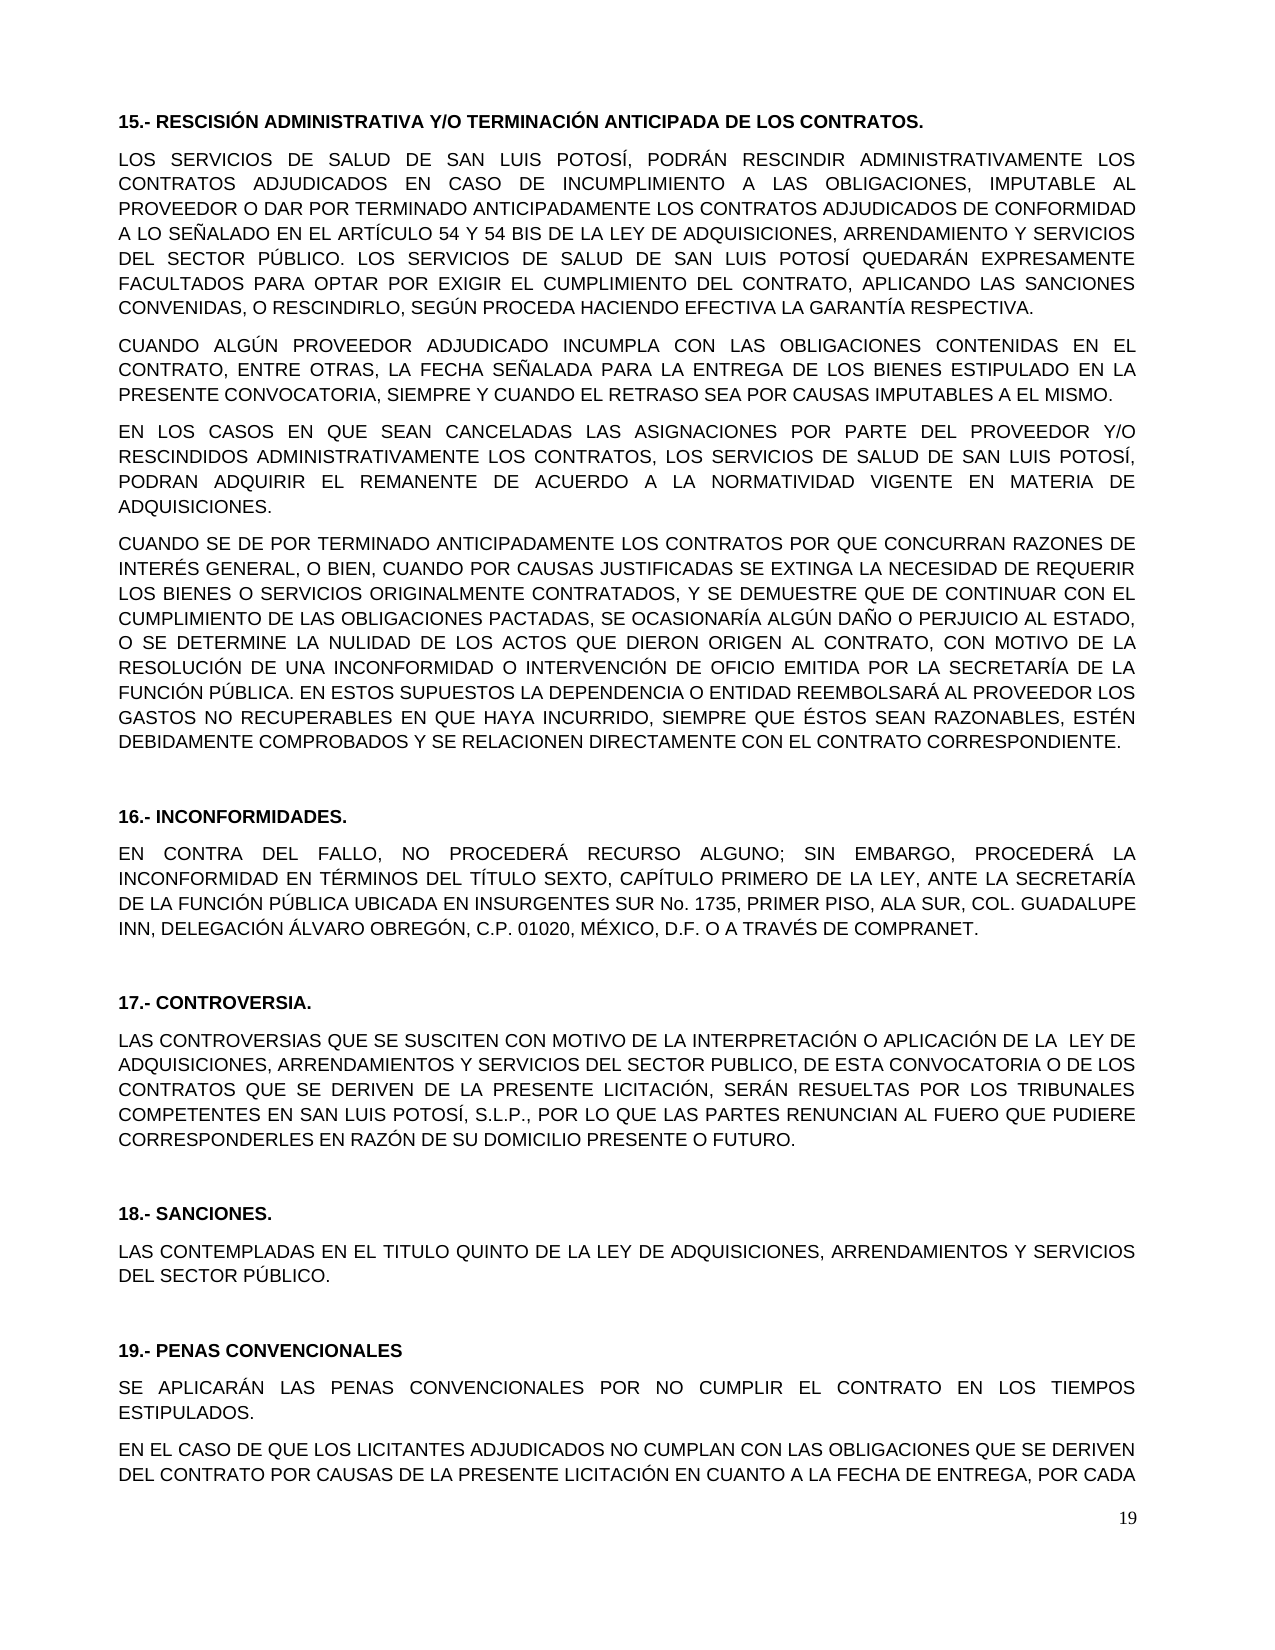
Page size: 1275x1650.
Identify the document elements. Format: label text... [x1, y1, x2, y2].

text LAS CONTROVERSIAS QUE SE SUSCITEN CON MOTIVO DE LA INTERPRETACIÓN O APLICACIÓN DE LA LEY DE ADQUISICIONES, ARRENDAMIENTOS Y SERVICIOS DEL SECTOR PUBLICO, DE ESTA CONVOCATORIA O DE LOS CONTRATOS QUE SE DERIVEN DE LA PRESENTE LICITACIÓN, SERÁN RESUELTAS POR LOS TRIBUNALES COMPETENTES EN SAN LUIS POTOSÍ, S.L.P., POR LO QUE LAS PARTES RENUNCIAN AL FUERO QUE PUDIERE CORRESPONDERLES EN RAZÓN DE SU DOMICILIO PRESENTE O FUTURO. [118, 1029, 1137, 1150]
text LAS CONTEMPLADAS EN EL TITULO QUINTO DE LA LEY DE ADQUISICIONES, ARRENDAMIENTOS Y SERVICIOS DEL SECTOR PÚBLICO. [118, 1241, 1137, 1287]
text 16.- INCONFORMIDADES. [118, 806, 1137, 827]
text 18.- SANCIONES. [118, 1203, 1137, 1225]
text EN LOS CASOS EN QUE SEAN CANCELADAS LAS ASIGNACIONES POR PARTE DEL PROVEEDOR Y/O RESCINDIDOS ADMINISTRATIVAMENTE LOS CONTRATOS, LOS SERVICIOS DE SALUD DE SAN LUIS POTOSÍ, PODRAN ADQUIRIR EL REMANENTE DE ACUERDO A LA NORMATIVIDAD VIGENTE EN MATERIA DE ADQUISICIONES. [118, 421, 1137, 517]
text LOS SERVICIOS DE SALUD DE SAN LUIS POTOSÍ, PODRÁN RESCINDIR ADMINISTRATIVAMENTE LOS CONTRATOS ADJUDICADOS EN CASO DE INCUMPLIMIENTO A LAS OBLIGACIONES, IMPUTABLE AL PROVEEDOR O DAR POR TERMINADO ANTICIPADAMENTE LOS CONTRATOS ADJUDICADOS DE CONFORMIDAD A LO SEÑALADO EN EL ARTÍCULO 54 Y 54 BIS DE LA LEY DE ADQUISICIONES, ARRENDAMIENTO Y SERVICIOS DEL SECTOR PÚBLICO. LOS SERVICIOS DE SALUD DE SAN LUIS POTOSÍ QUEDARÁN EXPRESAMENTE FACULTADOS PARA OPTAR POR EXIGIR EL CUMPLIMIENTO DEL CONTRATO, APLICANDO LAS SANCIONES CONVENIDAS, O RESCINDIRLO, SEGÚN PROCEDA HACIENDO EFECTIVA LA GARANTÍA RESPECTIVA. [118, 148, 1137, 319]
text CUANDO SE DE POR TERMINADO ANTICIPADAMENTE LOS CONTRATOS POR QUE CONCURRAN RAZONES DE INTERÉS GENERAL, O BIEN, CUANDO POR CAUSAS JUSTIFICADAS SE EXTINGA LA NECESIDAD DE REQUERIR LOS BIENES O SERVICIOS ORIGINALMENTE CONTRATADOS, Y SE DEMUESTRE QUE DE CONTINUAR CON EL CUMPLIMIENTO DE LAS OBLIGACIONES PACTADAS, SE OCASIONARÍA ALGÚN DAÑO O PERJUICIO AL ESTADO, O SE DETERMINE LA NULIDAD DE LOS ACTOS QUE DIERON ORIGEN AL CONTRATO, CON MOTIVO DE LA RESOLUCIÓN DE UNA INCONFORMIDAD O INTERVENCIÓN DE OFICIO EMITIDA POR LA SECRETARÍA DE LA FUNCIÓN PÚBLICA. EN ESTOS SUPUESTOS LA DEPENDENCIA O ENTIDAD REEMBOLSARÁ AL PROVEEDOR LOS GASTOS NO RECUPERABLES EN QUE HAYA INCURRIDO, SIEMPRE QUE ÉSTOS SEAN RAZONABLES, ESTÉN DEBIDAMENTE COMPROBADOS Y SE RELACIONEN DIRECTAMENTE CON EL CONTRATO CORRESPONDIENTE. [118, 533, 1137, 753]
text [118, 1439, 1137, 1486]
text SE APLICARÁN LAS PENAS CONVENCIONALES POR NO CUMPLIR EL CONTRATO EN LOS TIEMPOS ESTIPULADOS. [118, 1377, 1137, 1423]
text CUANDO ALGÚN PROVEEDOR ADJUDICADO INCUMPLA CON LAS OBLIGACIONES CONTENIDAS EN EL CONTRATO, ENTRE OTRAS, LA FECHA SEÑALADA PARA LA ENTREGA DE LOS BIENES ESTIPULADO EN LA PRESENTE CONVOCATORIA, SIEMPRE Y CUANDO EL RETRASO SEA POR CAUSAS IMPUTABLES A EL MISMO. [118, 334, 1137, 406]
text 17.- CONTROVERSIA. [118, 992, 1137, 1014]
text 15.- RESCISIÓN ADMINISTRATIVA Y/O TERMINACIÓN ANTICIPADA DE LOS CONTRATOS. [118, 111, 1137, 133]
text 19.- PENAS CONVENCIONALES [118, 1340, 1137, 1361]
text EN CONTRA DEL FALLO, NO PROCEDERÁ RECURSO ALGUNO; SIN EMBARGO, PROCEDERÁ LA INCONFORMIDAD EN TÉRMINOS DEL TÍTULO SEXTO, CAPÍTULO PRIMERO DE LA LEY, ANTE LA SECRETARÍA DE LA FUNCIÓN PÚBLICA UBICADA EN INSURGENTES SUR No. 1735, PRIMER PISO, ALA SUR, COL. GUADALUPE INN, DELEGACIÓN ÁLVARO OBREGÓN, C.P. 01020, MÉXICO, D.F. O A TRAVÉS DE COMPRANET. [118, 843, 1137, 939]
